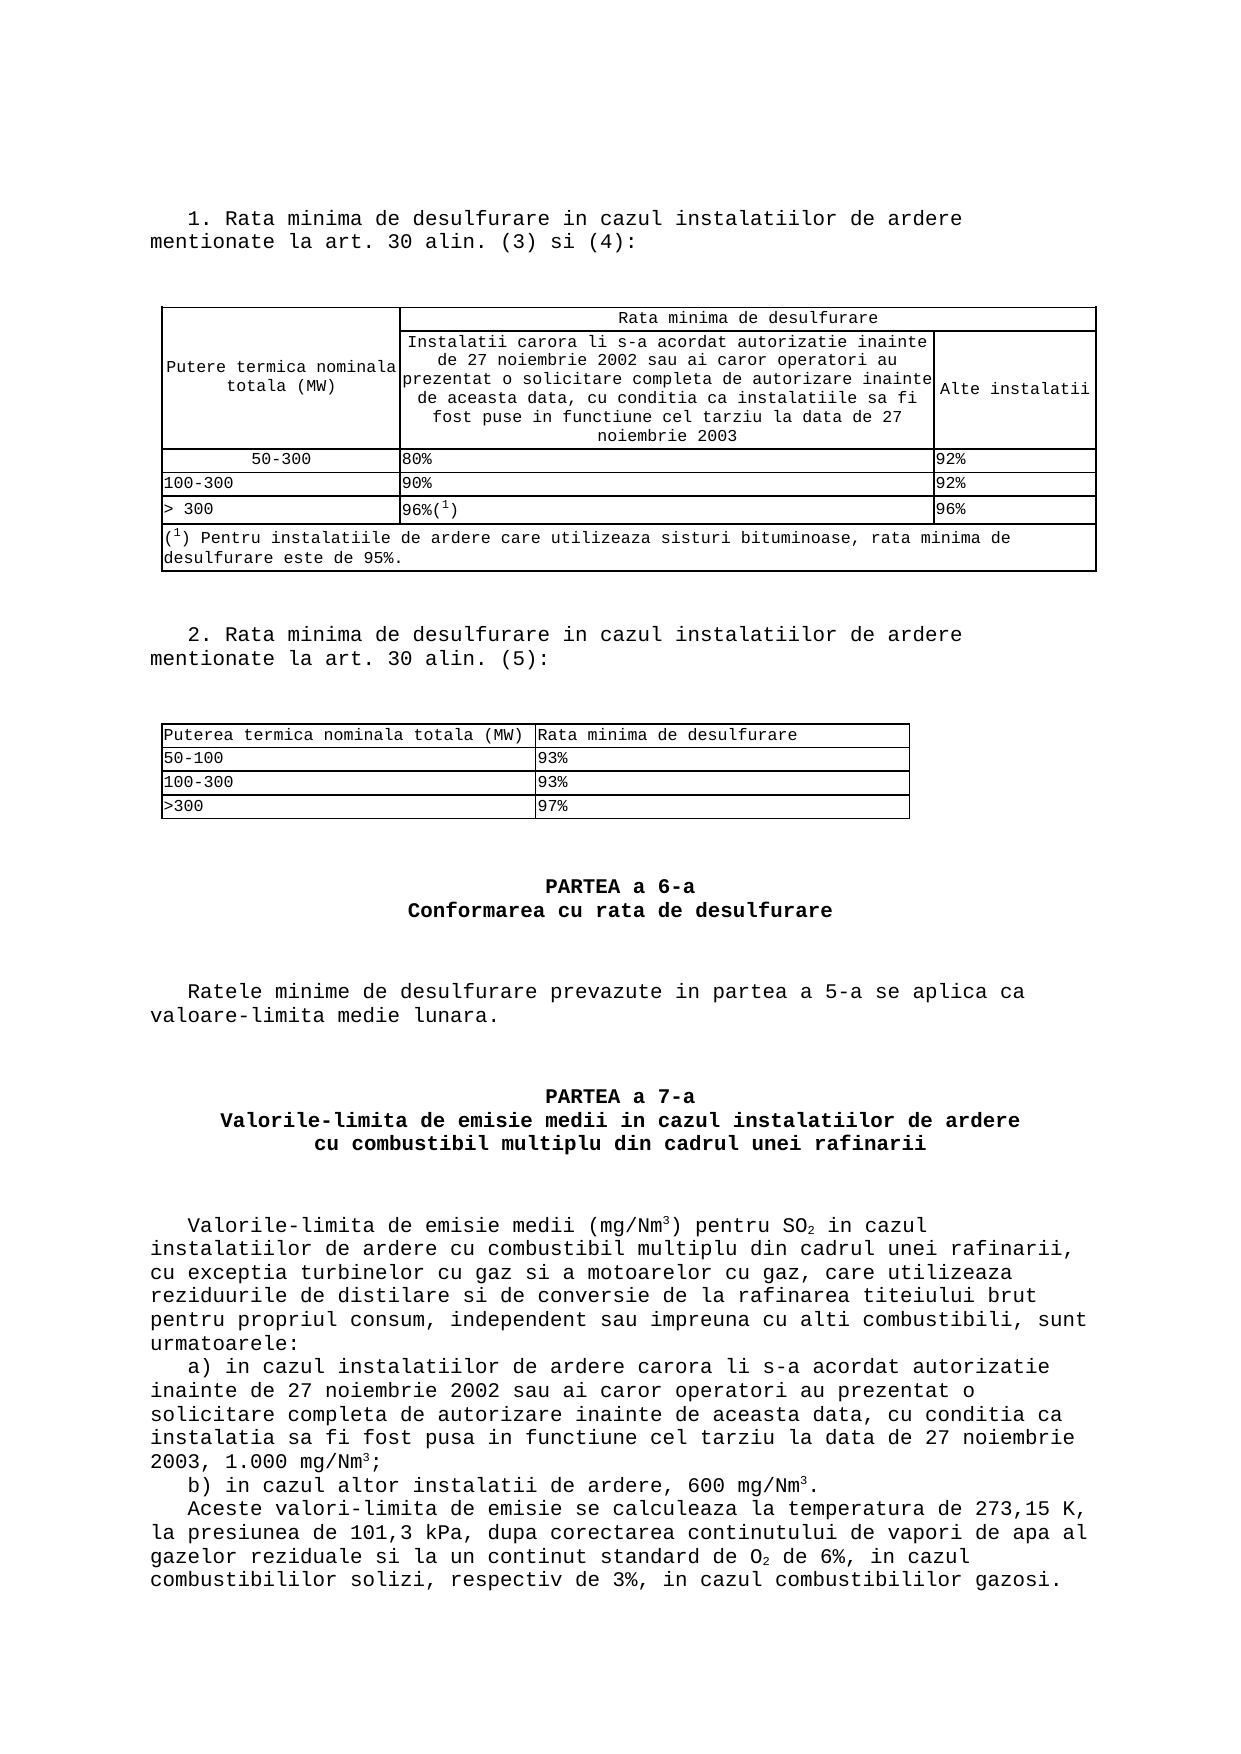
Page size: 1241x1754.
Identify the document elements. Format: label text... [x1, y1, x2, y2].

table_cell Instalatii carora li s-a acordat autorizatie inainte de 27 noiembrie 2002 sau ai caror operatori au prezentat o solicitare completa de autorizare inainte de aceasta data, cu conditia ca instalatiile sa fi fost puse in functiune cel tarziu la data de 27 noiembrie 2003 [401, 332, 933, 448]
table_header Puterea termica nominala totala (MW) [163, 725, 535, 747]
text PARTEA a 6-a Conformarea cu rata de desulfurare [150, 877, 1090, 924]
table_cell 92% [935, 473, 1095, 495]
table_cell (1) Pentru instalatiile de ardere care utilizeaza sisturi bituminoase, rata minima de desulfurare este de 95%. [163, 525, 1095, 570]
table_cell 50-100 [163, 748, 535, 770]
table_header Rata minima de desulfurare [401, 308, 1095, 330]
table_cell 96%(1) [401, 497, 933, 523]
text cu combustibil multiplu din cadrul unei rafinarii [150, 1133, 1090, 1157]
text PARTEA a 7-a Valorile-limita de emisie medii in cazul instalatiilor de ardere [150, 1086, 1090, 1133]
text 1. Rata minima de desulfurare in cazul instalatiilor de ardere mentionate la art. 30 alin. (3) si (4): [150, 207, 1090, 306]
table_header Putere termica nominala totala (MW) [163, 308, 399, 448]
table_cell 90% [401, 473, 933, 495]
table_cell > 300 [163, 497, 399, 523]
text Valorile-limita de emisie medii (mg/Nm3) pentru SO2 in cazul instalatiilor de ardere cu combustibil multiplu din cadrul unei rafinarii, cu exceptia turbinelor cu gaz si a motoarelor cu gaz, care utilizeaza reziduurile de distilare si de conversie de la rafinarea titeiului brut pentru propriul consum, independent sau impreuna cu alti combustibili, sunt urmatoarele: a) in cazul instalatiilor de ardere carora li s-a acordat autorizatie inainte de 27 noiembrie 2002 sau ai caror operatori au prezentat o solicitare completa de autorizare inainte de aceasta data, cu conditia ca instalatia sa fi fost pusa in functiune cel tarziu la data de 27 noiembrie 2003, 1.000 mg/Nm3; b) in cazul altor instalatii de ardere, 600 mg/Nm3. [150, 1214, 1090, 1498]
table_cell 80% [401, 450, 933, 471]
table_header Rata minima de desulfurare [536, 725, 909, 747]
table_cell >300 [163, 796, 535, 817]
table_cell 100-300 [163, 772, 535, 794]
table_cell 96% [935, 497, 1095, 523]
table_cell 93% [536, 748, 909, 770]
table_cell 100-300 [163, 473, 399, 495]
text Aceste valori-limita de emisie se calculeaza la temperatura de 273,15 K, la presiunea de 101,3 kPa, dupa corectarea continutului de vapori de apa al gazelor reziduale si la un continut standard de O2 de 6%, in cazul combustibililor solizi, respectiv de 3%, in cazul combustibililor gazosi. [150, 1498, 1090, 1593]
table_cell 50-300 [163, 450, 399, 471]
table_cell 97% [536, 796, 909, 817]
table_cell Alte instalatii [935, 332, 1095, 448]
text Ratele minime de desulfurare prevazute in partea a 5-a se aplica ca valoare-limita medie lunara. [150, 981, 1090, 1029]
table_cell 93% [536, 772, 909, 794]
table_cell 92% [935, 450, 1095, 471]
text 2. Rata minima de desulfurare in cazul instalatiilor de ardere mentionate la art. 30 alin. (5): [150, 624, 1090, 723]
